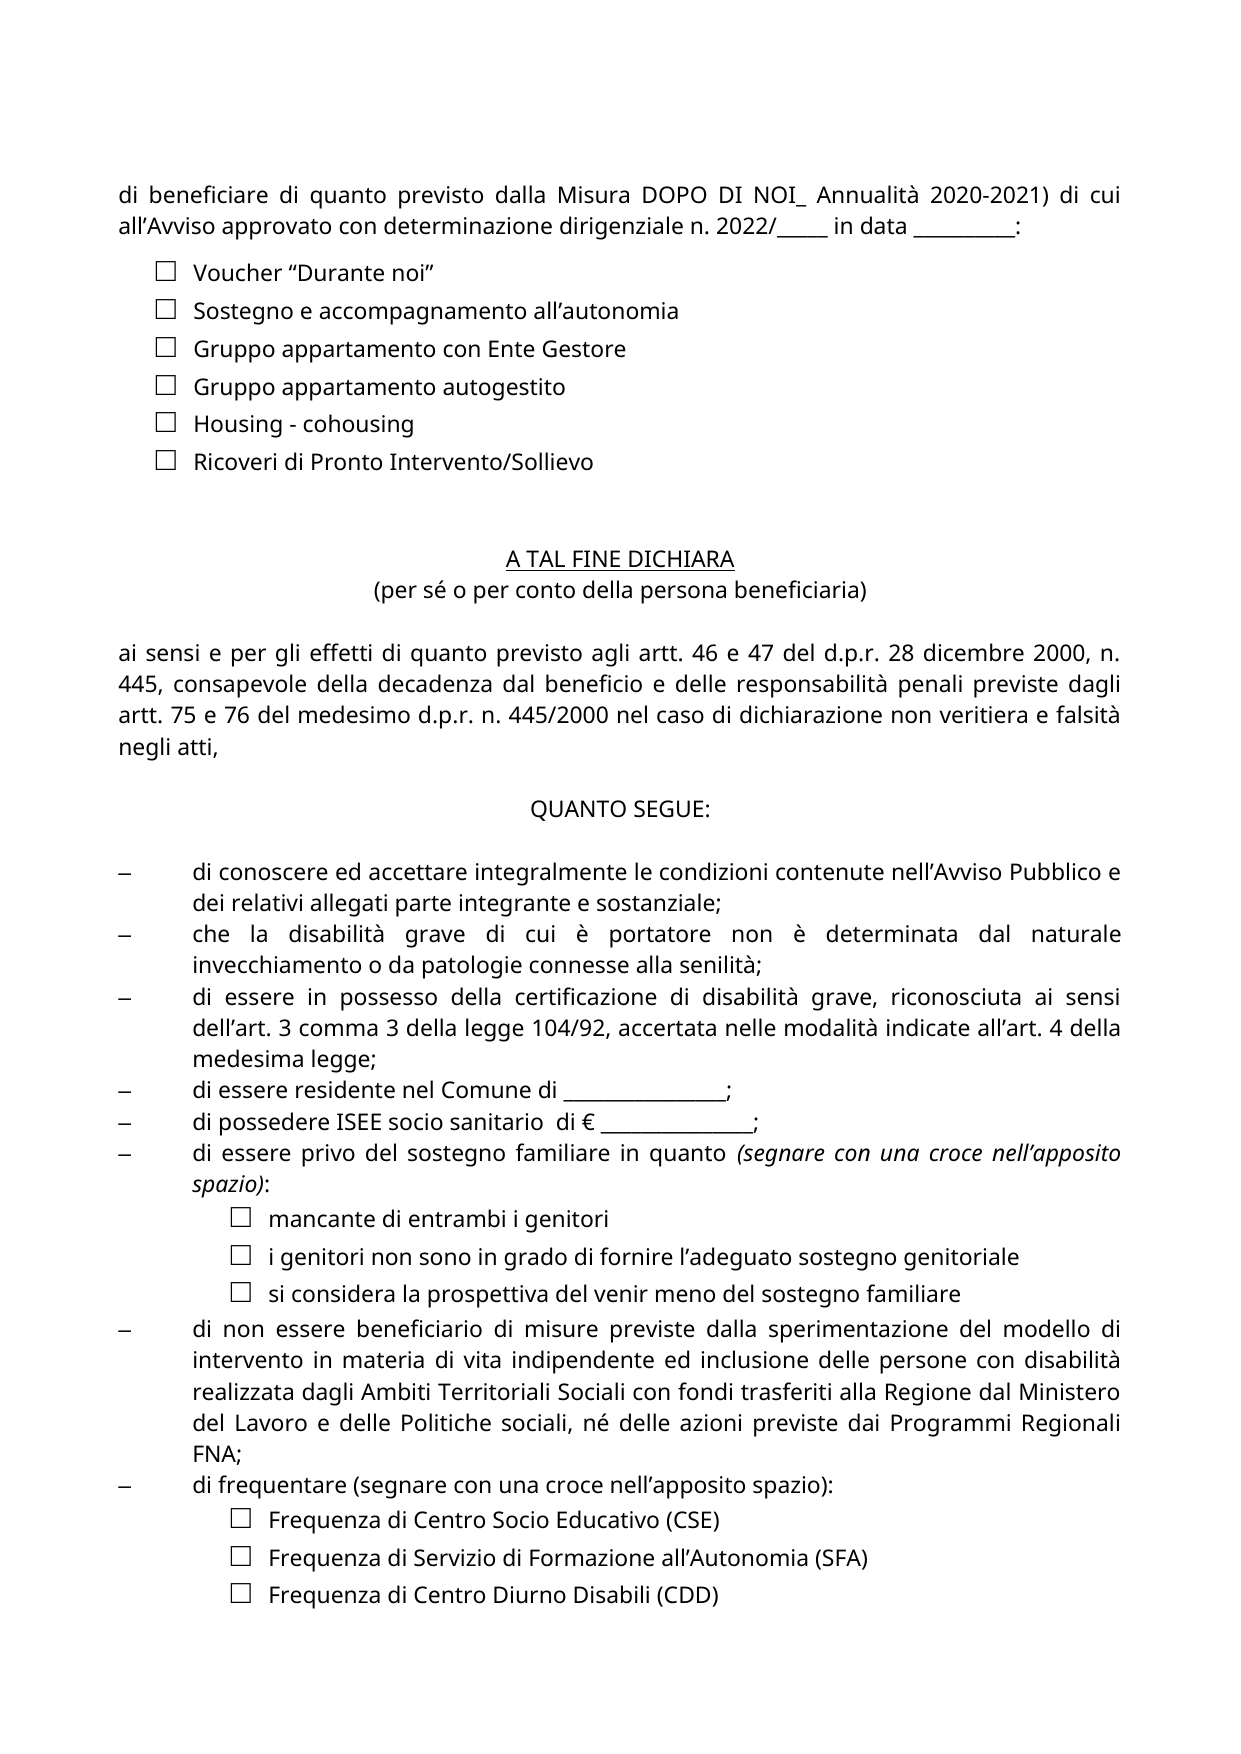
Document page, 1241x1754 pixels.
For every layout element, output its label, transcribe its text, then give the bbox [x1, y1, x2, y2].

list di essere residente nel Comune di ________________; [118, 1074, 1122, 1106]
list Gruppo appartamento autogestito [156, 367, 1122, 405]
list di possedere ISEE socio sanitario di € _______________; [118, 1106, 1122, 1137]
list i genitori non sono in grado di fornire l’adeguato sostegno genitoriale [231, 1237, 1122, 1275]
text di beneficiare di quanto previsto dalla Misura DOPO DI NOI_ Annualità 2020-2021) di cui all’Avviso approvato con determinazione dirigenziale n. 2022/_____ in data __________: [118, 179, 1122, 241]
list di frequentare (segnare con una croce nell’apposito spazio): [118, 1469, 1122, 1500]
list Frequenza di Centro Socio Educativo (CSE) [231, 1500, 1122, 1538]
text (per sé o per conto della persona beneficiaria) [118, 574, 1122, 606]
list Ricoveri di Pronto Intervento/Sollievo [156, 443, 1122, 481]
list Frequenza di Centro Diurno Disabili (CDD) [231, 1576, 1122, 1614]
list di essere in possesso della certificazione di disabilità grave, riconosciuta ai sensi dell’art. 3 comma 3 della legge 104/92, accertata nelle modalità indicate all’art. 4 della medesima legge; [118, 981, 1122, 1074]
text A TAL FINE DICHIARA [118, 543, 1122, 574]
list Gruppo appartamento con Ente Gestore [156, 329, 1122, 367]
list di essere privo del sostegno familiare in quanto (segnare con una croce nell’apposito spazio): [118, 1137, 1122, 1199]
list Frequenza di Servizio di Formazione all’Autonomia (SFA) [231, 1538, 1122, 1576]
list si considera la prospettiva del venir meno del sostegno familiare [231, 1275, 1122, 1313]
list di conoscere ed accettare integralmente le condizioni contenute nell’Avviso Pubblico e dei relativi allegati parte integrante e sostanziale; [118, 856, 1122, 918]
list di non essere beneficiario di misure previste dalla sperimentazione del modello di intervento in materia di vita indipendente ed inclusione delle persone con disabilità realizzata dagli Ambiti Territoriali Sociali con fondi trasferiti alla Regione dal Ministero del Lavoro e delle Politiche sociali, né delle azioni previste dai Programmi Regionali FNA; [118, 1313, 1122, 1469]
list mancante di entrambi i genitori [231, 1199, 1122, 1237]
list Housing - cohousing [156, 405, 1122, 443]
list Sostegno e accompagnamento all’autonomia [156, 292, 1122, 329]
list che la disabilità grave di cui è portatore non è determinata dal naturale invecchiamento o da patologie connesse alla senilità; [118, 918, 1122, 981]
list Voucher “Durante noi” [156, 254, 1122, 292]
text ai sensi e per gli effetti di quanto previsto agli artt. 46 e 47 del d.p.r. 28 dicembre 2000, n. 445, consapevole della decadenza dal beneficio e delle responsabilità penali previste dagli artt. 75 e 76 del medesimo d.p.r. n. 445/2000 nel caso di dichiarazione non veritiera e falsità negli atti, [118, 637, 1122, 762]
text QUANTO SEGUE: [118, 793, 1122, 824]
